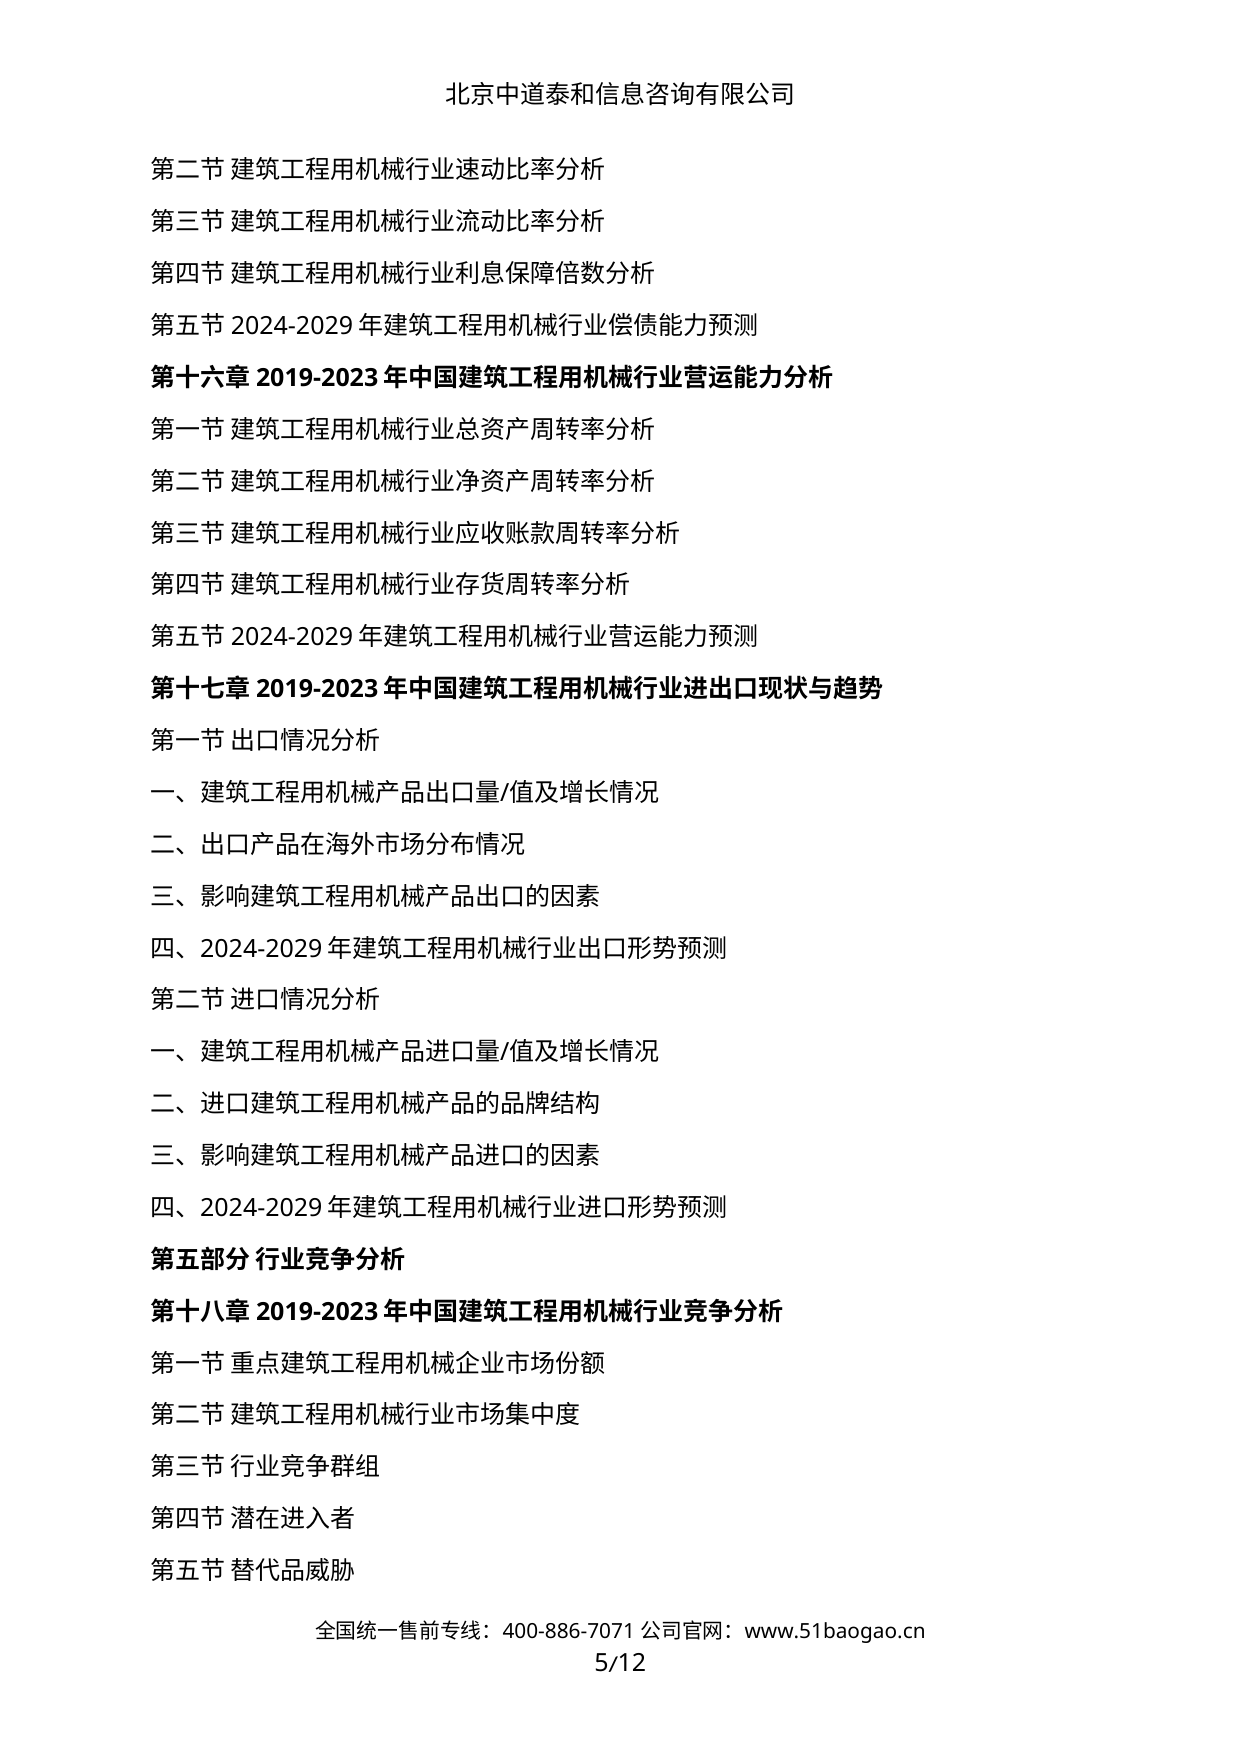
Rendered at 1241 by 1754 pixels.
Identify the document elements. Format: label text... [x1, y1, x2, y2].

text 第十七章 2019-2023年中国建筑工程用机械行业进出口现状与趋势 [150, 669, 1090, 705]
text 第二节 建筑工程用机械行业净资产周转率分析 [150, 461, 1090, 497]
text 第四节 建筑工程用机械行业利息保障倍数分析 [150, 254, 1090, 290]
text 第二节 建筑工程用机械行业市场集中度 [150, 1395, 1090, 1431]
text 第五节 2024-2029年建筑工程用机械行业偿债能力预测 [150, 306, 1090, 342]
text 四、2024-2029年建筑工程用机械行业出口形势预测 [150, 928, 1090, 964]
text 第三节 行业竞争群组 [150, 1447, 1090, 1483]
text 二、出口产品在海外市场分布情况 [150, 824, 1090, 861]
text 第五节 2024-2029年建筑工程用机械行业营运能力预测 [150, 617, 1090, 653]
text 第五部分 行业竞争分析 [150, 1239, 1090, 1276]
text 第四节 建筑工程用机械行业存货周转率分析 [150, 565, 1090, 601]
text 三、影响建筑工程用机械产品进口的因素 [150, 1136, 1090, 1172]
text 第二节 进口情况分析 [150, 980, 1090, 1016]
text 一、建筑工程用机械产品出口量/值及增长情况 [150, 772, 1090, 809]
text 第五节 替代品威胁 [150, 1551, 1090, 1587]
text 二、进口建筑工程用机械产品的品牌结构 [150, 1084, 1090, 1120]
text 第一节 出口情况分析 [150, 721, 1090, 757]
text 第二节 建筑工程用机械行业速动比率分析 [150, 150, 1090, 186]
text 第三节 建筑工程用机械行业流动比率分析 [150, 202, 1090, 238]
text 第一节 重点建筑工程用机械企业市场份额 [150, 1343, 1090, 1379]
text 第四节 潜在进入者 [150, 1499, 1090, 1535]
text 四、2024-2029年建筑工程用机械行业进口形势预测 [150, 1187, 1090, 1224]
text 一、建筑工程用机械产品进口量/值及增长情况 [150, 1032, 1090, 1068]
text 第一节 建筑工程用机械行业总资产周转率分析 [150, 409, 1090, 446]
text 三、影响建筑工程用机械产品出口的因素 [150, 876, 1090, 912]
text 第三节 建筑工程用机械行业应收账款周转率分析 [150, 513, 1090, 549]
text 第十六章 2019-2023年中国建筑工程用机械行业营运能力分析 [150, 357, 1090, 394]
text 第十八章 2019-2023年中国建筑工程用机械行业竞争分析 [150, 1291, 1090, 1327]
